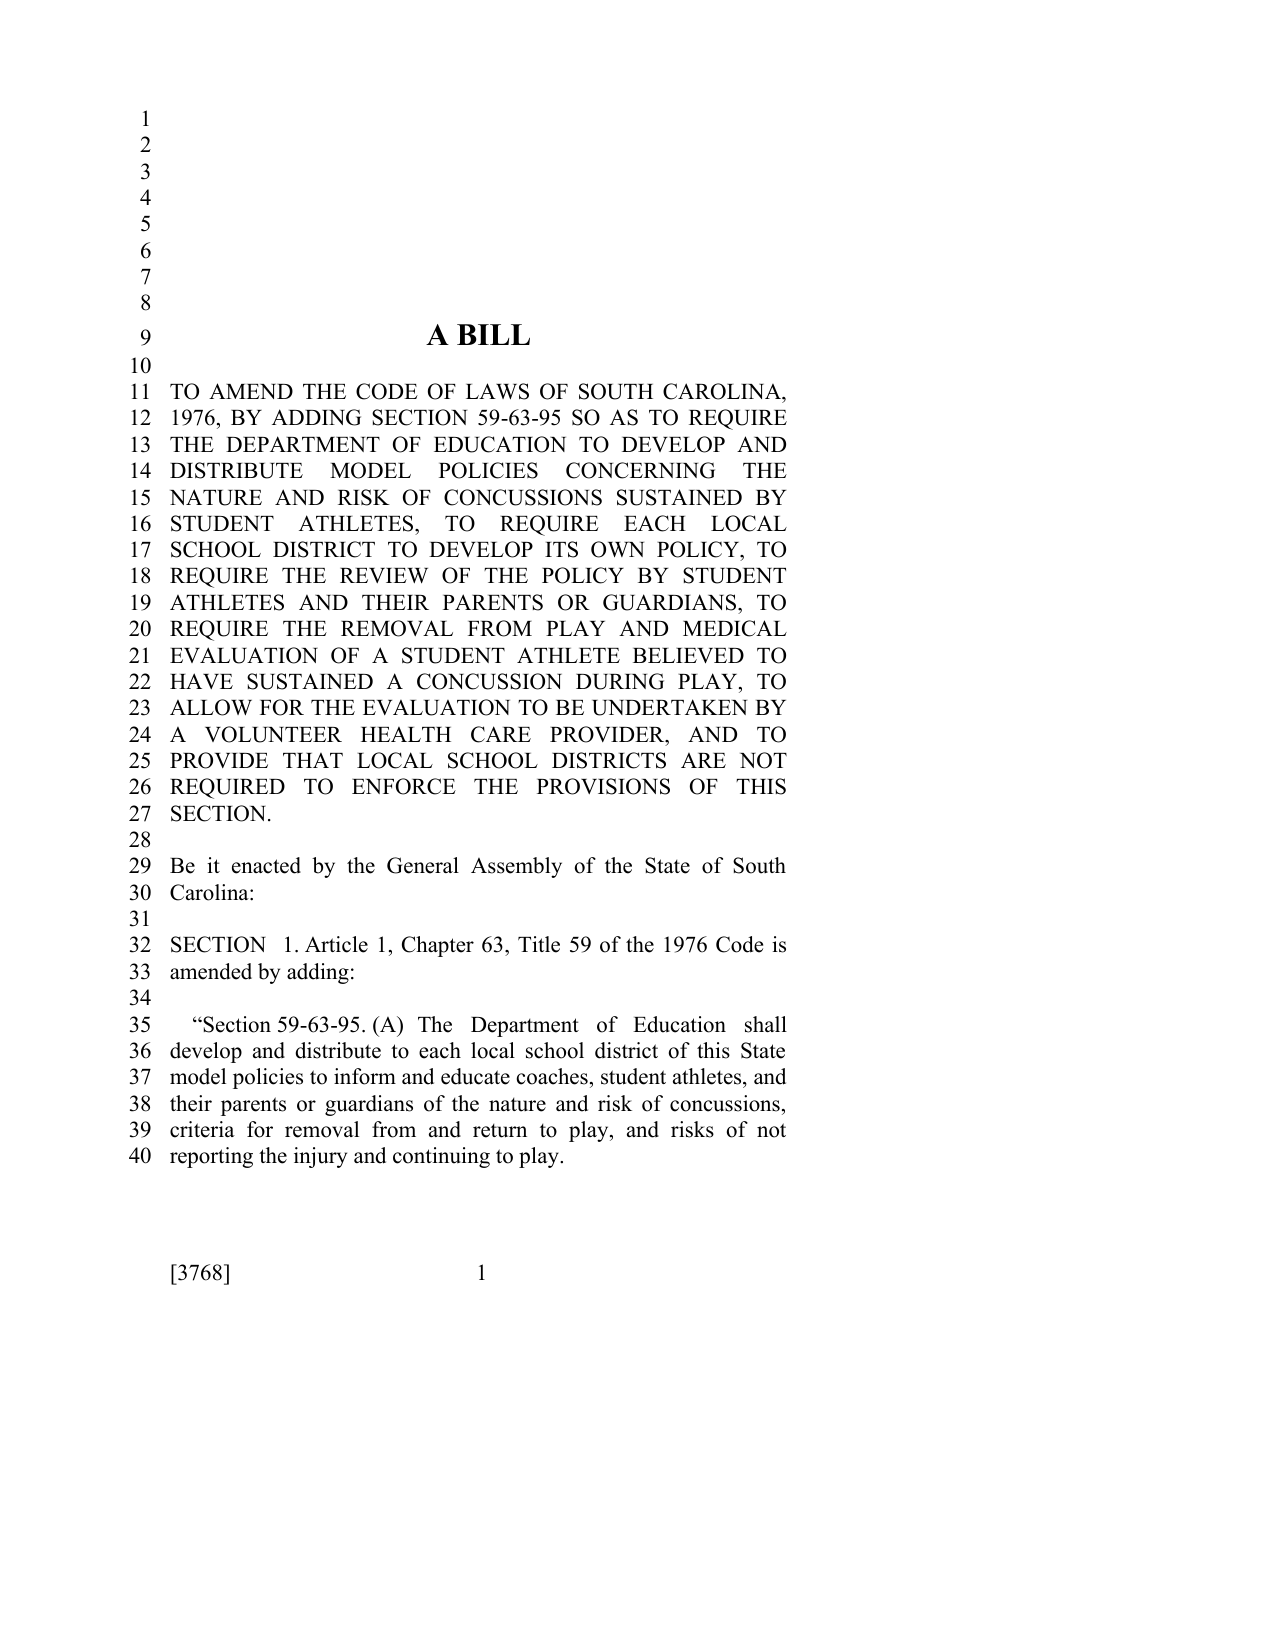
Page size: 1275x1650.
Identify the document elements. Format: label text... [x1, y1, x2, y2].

text TO AMEND THE CODE OF LAWS OF SOUTH CAROLINA, 1976, BY ADDING SECTION 59-63-95 SO AS TO REQUIRE THE DEPARTMENT OF EDUCATION TO DEVELOP AND DISTRIBUTE MODEL POLICIES CONCERNING THE NATURE AND RISK OF CONCUSSIONS SUSTAINED BY STUDENT ATHLETES, TO REQUIRE EACH LOCAL SCHOOL DISTRICT TO DEVELOP ITS OWN POLICY, TO REQUIRE THE REVIEW OF THE POLICY BY STUDENT ATHLETES AND THEIR PARENTS OR GUARDIANS, TO REQUIRE THE REMOVAL FROM PLAY AND MEDICAL EVALUATION OF A STUDENT ATHLETE BELIEVED TO HAVE SUSTAINED A CONCUSSION DURING PLAY, TO ALLOW FOR THE EVALUATION TO BE UNDERTAKEN BY A VOLUNTEER HEALTH CARE PROVIDER, AND TO PROVIDE THAT LOCAL SCHOOL DISTRICTS ARE NOT REQUIRED TO ENFORCE THE PROVISIONS OF THIS SECTION. [169, 378, 787, 826]
text Be it enacted by the General Assembly of the State of South Carolina: [169, 852, 787, 905]
text A BILL [169, 316, 787, 352]
text SECTION 1. Article 1, Chapter 63, Title 59 of the 1976 Code is amended by adding: [169, 932, 787, 984]
text “Section 59-63-95. (A) The Department of Education shall develop and distribute to each local school district of this State model policies to inform and educate coaches, student athletes, and their parents or guardians of the nature and risk of concussions, criteria for removal from and return to play, and risks of not reporting the injury and continuing to play. [169, 1011, 787, 1169]
